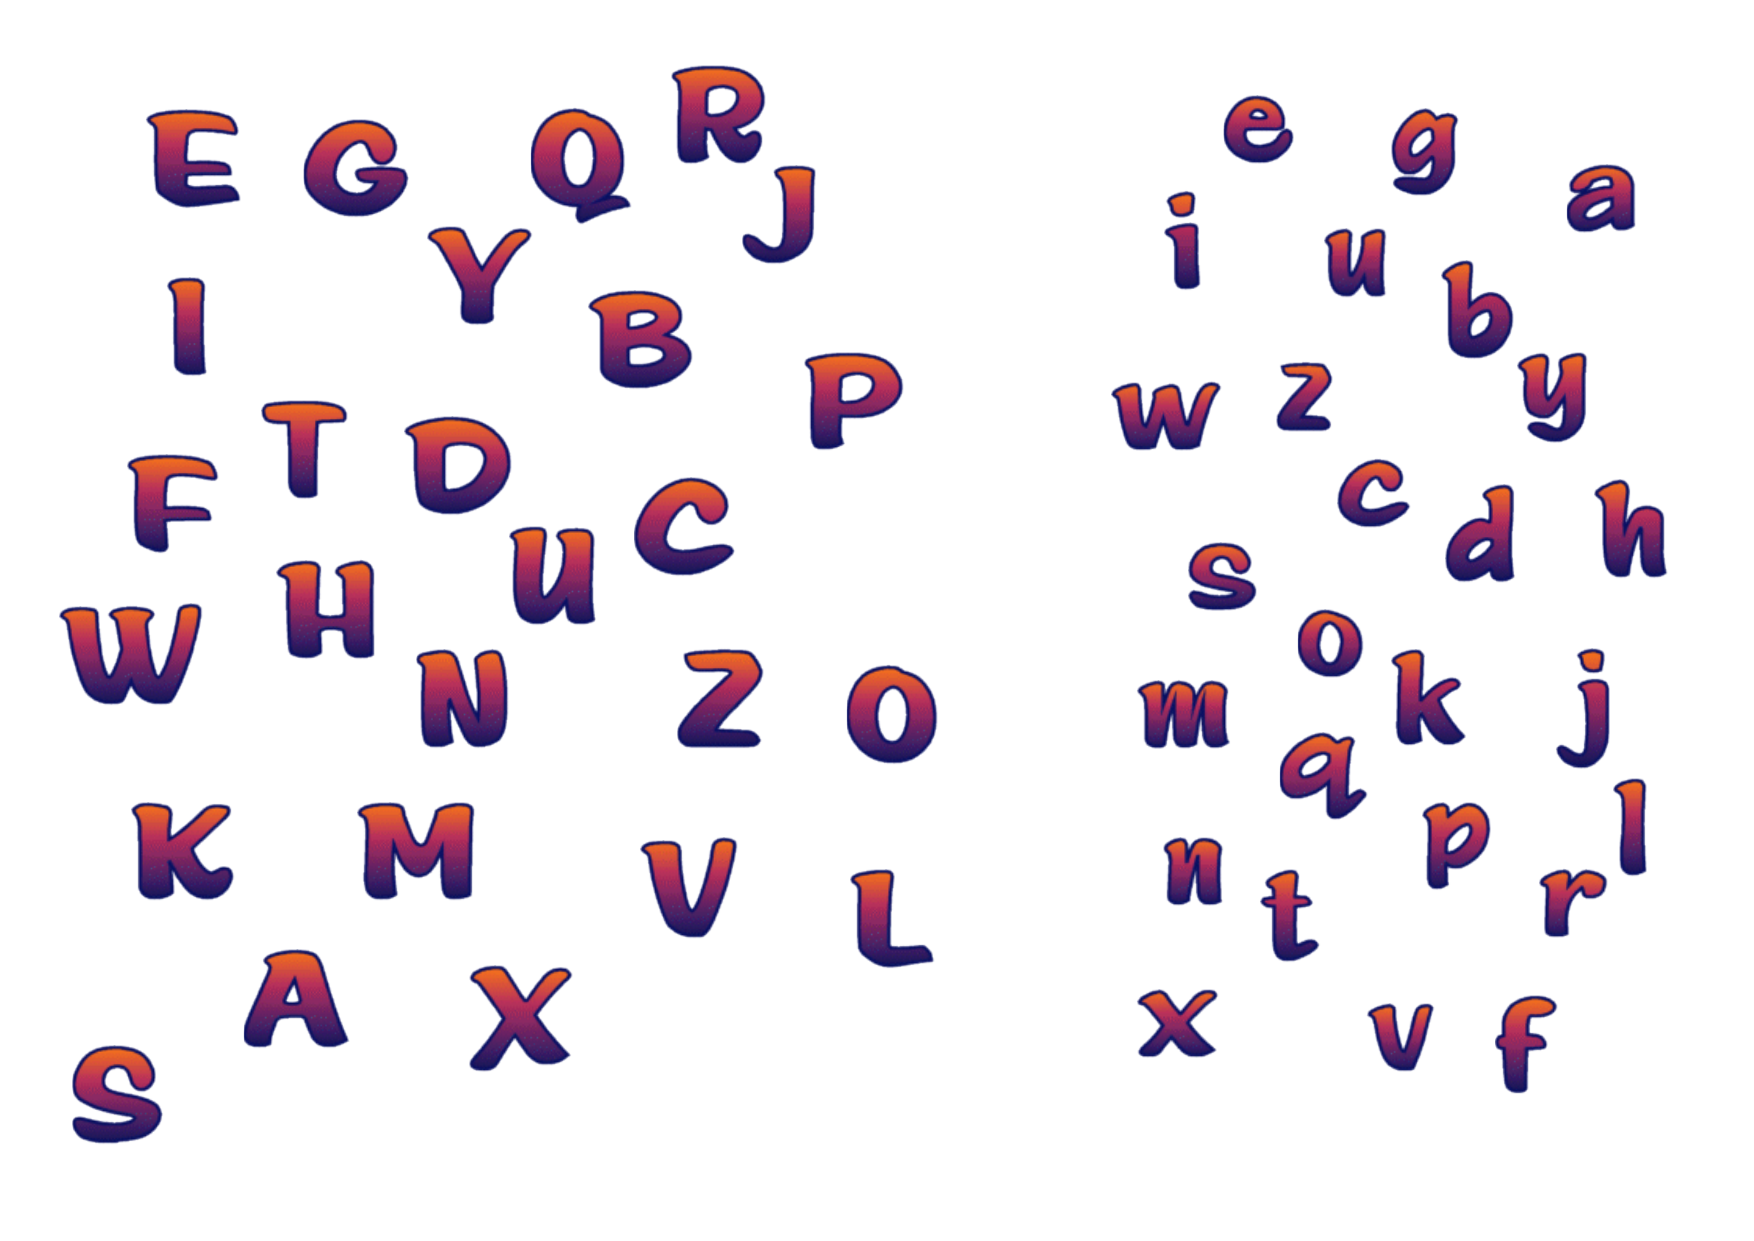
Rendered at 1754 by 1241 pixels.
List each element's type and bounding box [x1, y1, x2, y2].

picture [243, 945, 354, 1072]
picture [1136, 985, 1222, 1082]
picture [72, 1042, 167, 1168]
picture [275, 557, 378, 683]
picture [303, 115, 413, 241]
picture [1390, 104, 1462, 201]
picture [670, 61, 819, 288]
picture [803, 348, 907, 474]
picture [1495, 991, 1561, 1117]
picture [356, 798, 479, 924]
picture [1279, 728, 1371, 825]
picture [166, 273, 211, 400]
picture [1444, 480, 1519, 606]
picture [1566, 160, 1639, 257]
picture [1440, 257, 1591, 448]
picture [1187, 538, 1260, 635]
picture [468, 961, 576, 1096]
picture [1390, 645, 1471, 769]
picture [1323, 225, 1390, 322]
picture [126, 451, 222, 577]
picture [1259, 865, 1324, 986]
picture [846, 661, 941, 788]
picture [260, 396, 351, 523]
picture [1162, 833, 1227, 930]
picture [1555, 644, 1650, 900]
picture [1275, 358, 1414, 552]
picture [849, 865, 938, 992]
picture [1297, 605, 1367, 702]
picture [1593, 475, 1671, 602]
picture [1366, 999, 1438, 1096]
picture [1136, 676, 1235, 773]
picture [639, 833, 741, 962]
picture [58, 600, 206, 729]
picture [1110, 378, 1225, 475]
picture [426, 104, 635, 349]
picture [1163, 187, 1204, 314]
picture [1223, 91, 1297, 188]
picture [634, 474, 739, 600]
picture [677, 645, 767, 772]
picture [1538, 865, 1611, 962]
picture [1421, 798, 1494, 895]
picture [403, 412, 600, 772]
picture [130, 798, 238, 924]
picture [587, 286, 696, 413]
picture [145, 106, 244, 232]
